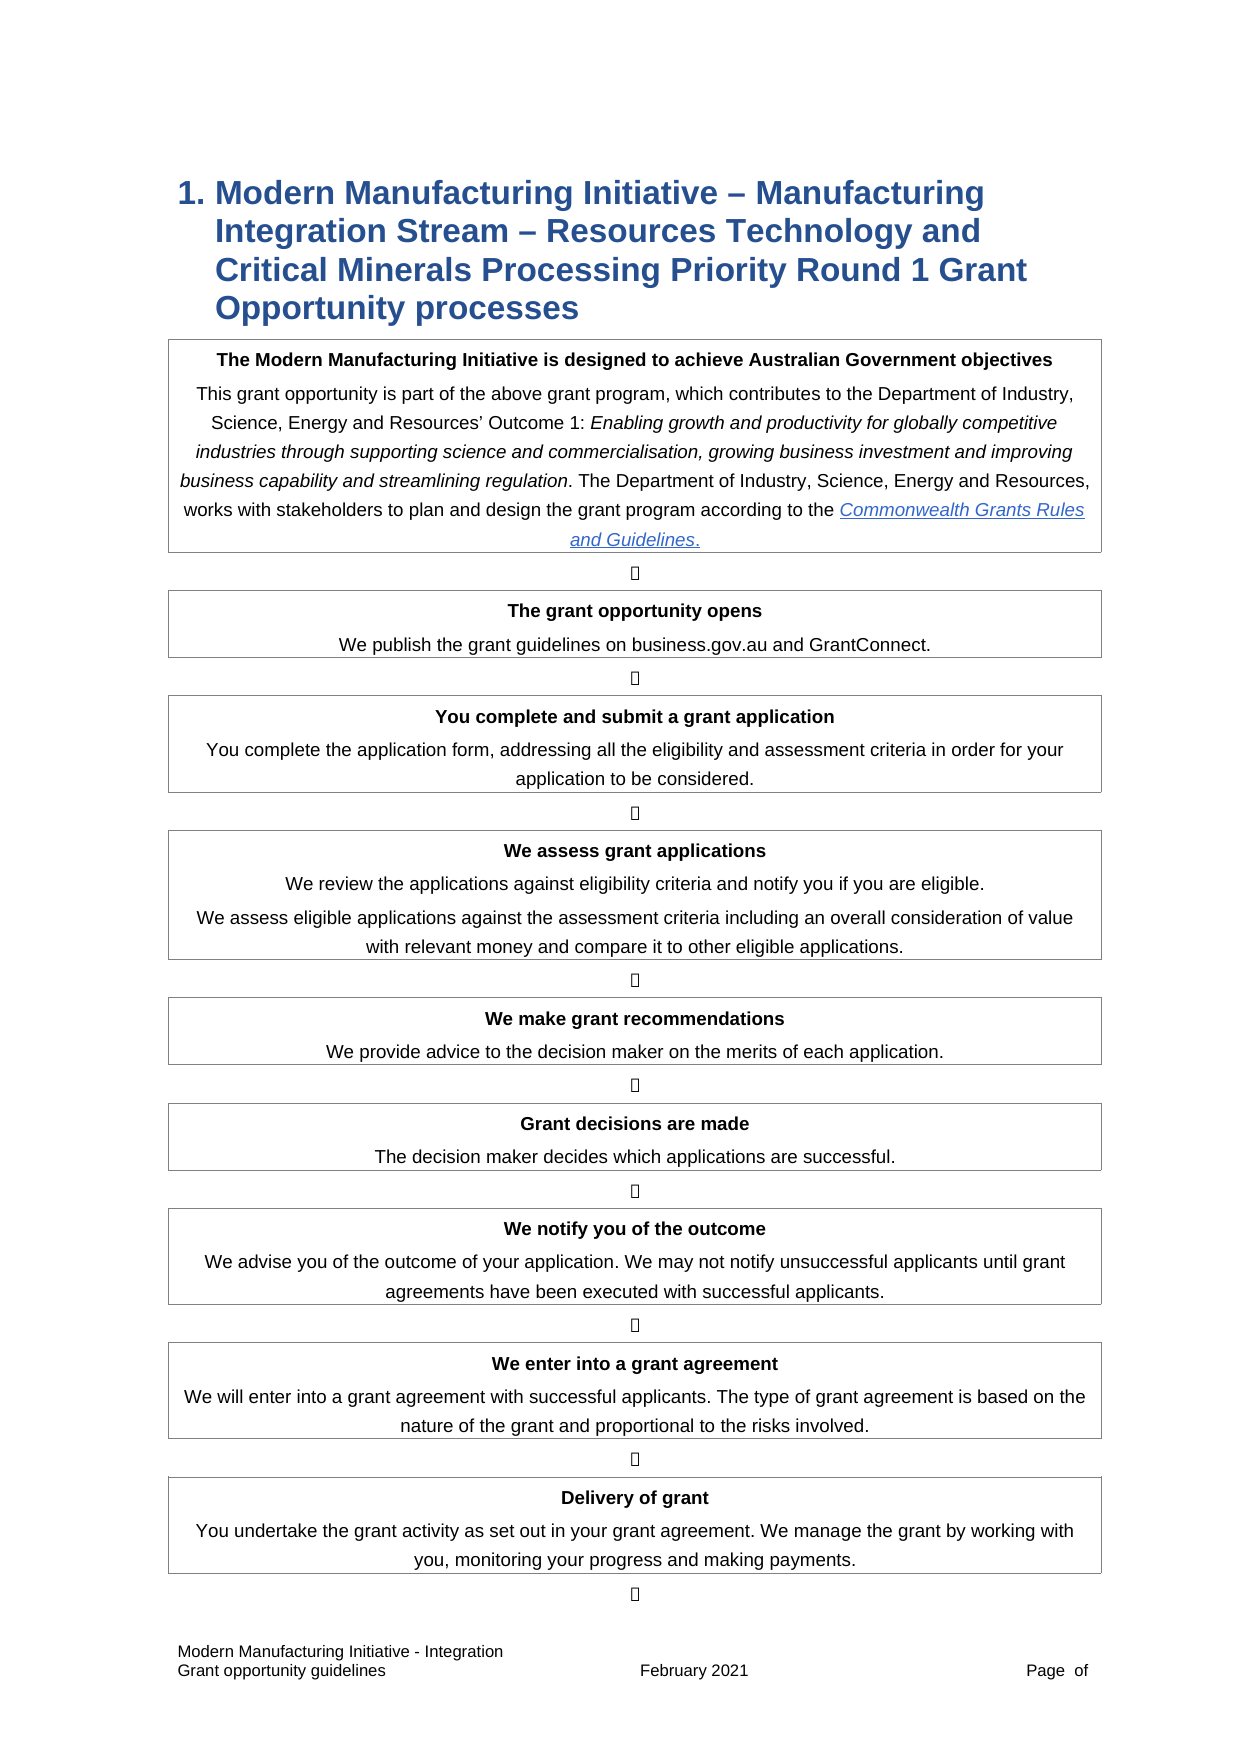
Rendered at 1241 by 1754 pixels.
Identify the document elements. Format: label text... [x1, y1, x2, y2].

text We publish the grant guidelines on business.gov.au and GrantConnect. [169, 623, 1101, 657]
text We assess eligible applications against the assessment criteria including an overall consideration of value with relevant money and compare it to other eligible applications. [169, 896, 1101, 959]
text The Modern Manufacturing Initiative is designed to achieve Australian Government objectives [169, 340, 1101, 371]
text  [177, 1069, 1092, 1098]
text We review the applications against eligibility criteria and notify you if you are eligible. [169, 863, 1101, 895]
text We will enter into a grant agreement with successful applicants. The type of grant agreement is based on the nature of the grant and proportional to the risks involved. [169, 1375, 1101, 1438]
text Grant decisions are made [169, 1104, 1101, 1134]
text You complete the application form, addressing all the eligibility and assessment criteria in order for your application to be considered. [169, 728, 1101, 792]
text You complete and submit a grant application [169, 696, 1101, 727]
text Delivery of grant [169, 1478, 1101, 1508]
text We enter into a grant agreement [169, 1343, 1101, 1374]
text  [177, 557, 1092, 586]
text You undertake the grant activity as set out in your grant agreement. We manage the grant by working with you, monitoring your progress and making payments. [169, 1510, 1101, 1573]
text  [177, 1174, 1092, 1203]
text  [177, 662, 1092, 691]
text We notify you of the outcome [169, 1209, 1101, 1239]
text We provide advice to the decision maker on the merits of each application. [169, 1031, 1101, 1064]
text The decision maker decides which applications are successful. [169, 1136, 1101, 1170]
text  [177, 1577, 1092, 1607]
text We advise you of the outcome of your application. We may not notify unsuccessful applicants until grant agreements have been executed with successful applicants. [169, 1241, 1101, 1304]
text This grant opportunity is part of the above grant program, which contributes to the Department of Industry, Science, Energy and Resources’ Outcome 1: Enabling growth and productivity for globally competitive industries through supporting science and commercialisation, growing business investment and improving business capability and streamlining regulation. The Department of Industry, Science, Energy and Resources, works with stakeholders to plan and design the grant program according to the Commonwealth Grants Rules and Guidelines. [169, 372, 1101, 552]
text  [177, 964, 1092, 993]
text  [177, 1309, 1092, 1338]
text  [177, 796, 1092, 825]
text The grant opportunity opens [169, 591, 1101, 622]
text We assess grant applications [169, 831, 1101, 861]
text  [177, 1443, 1092, 1472]
text We make grant recommendations [169, 998, 1101, 1029]
subtitle Modern Manufacturing Initiative – Manufacturing Integration Stream – Resources Technology and Critical Minerals Processing Priority Round 1 Grant Opportunity processes [177, 173, 1092, 326]
